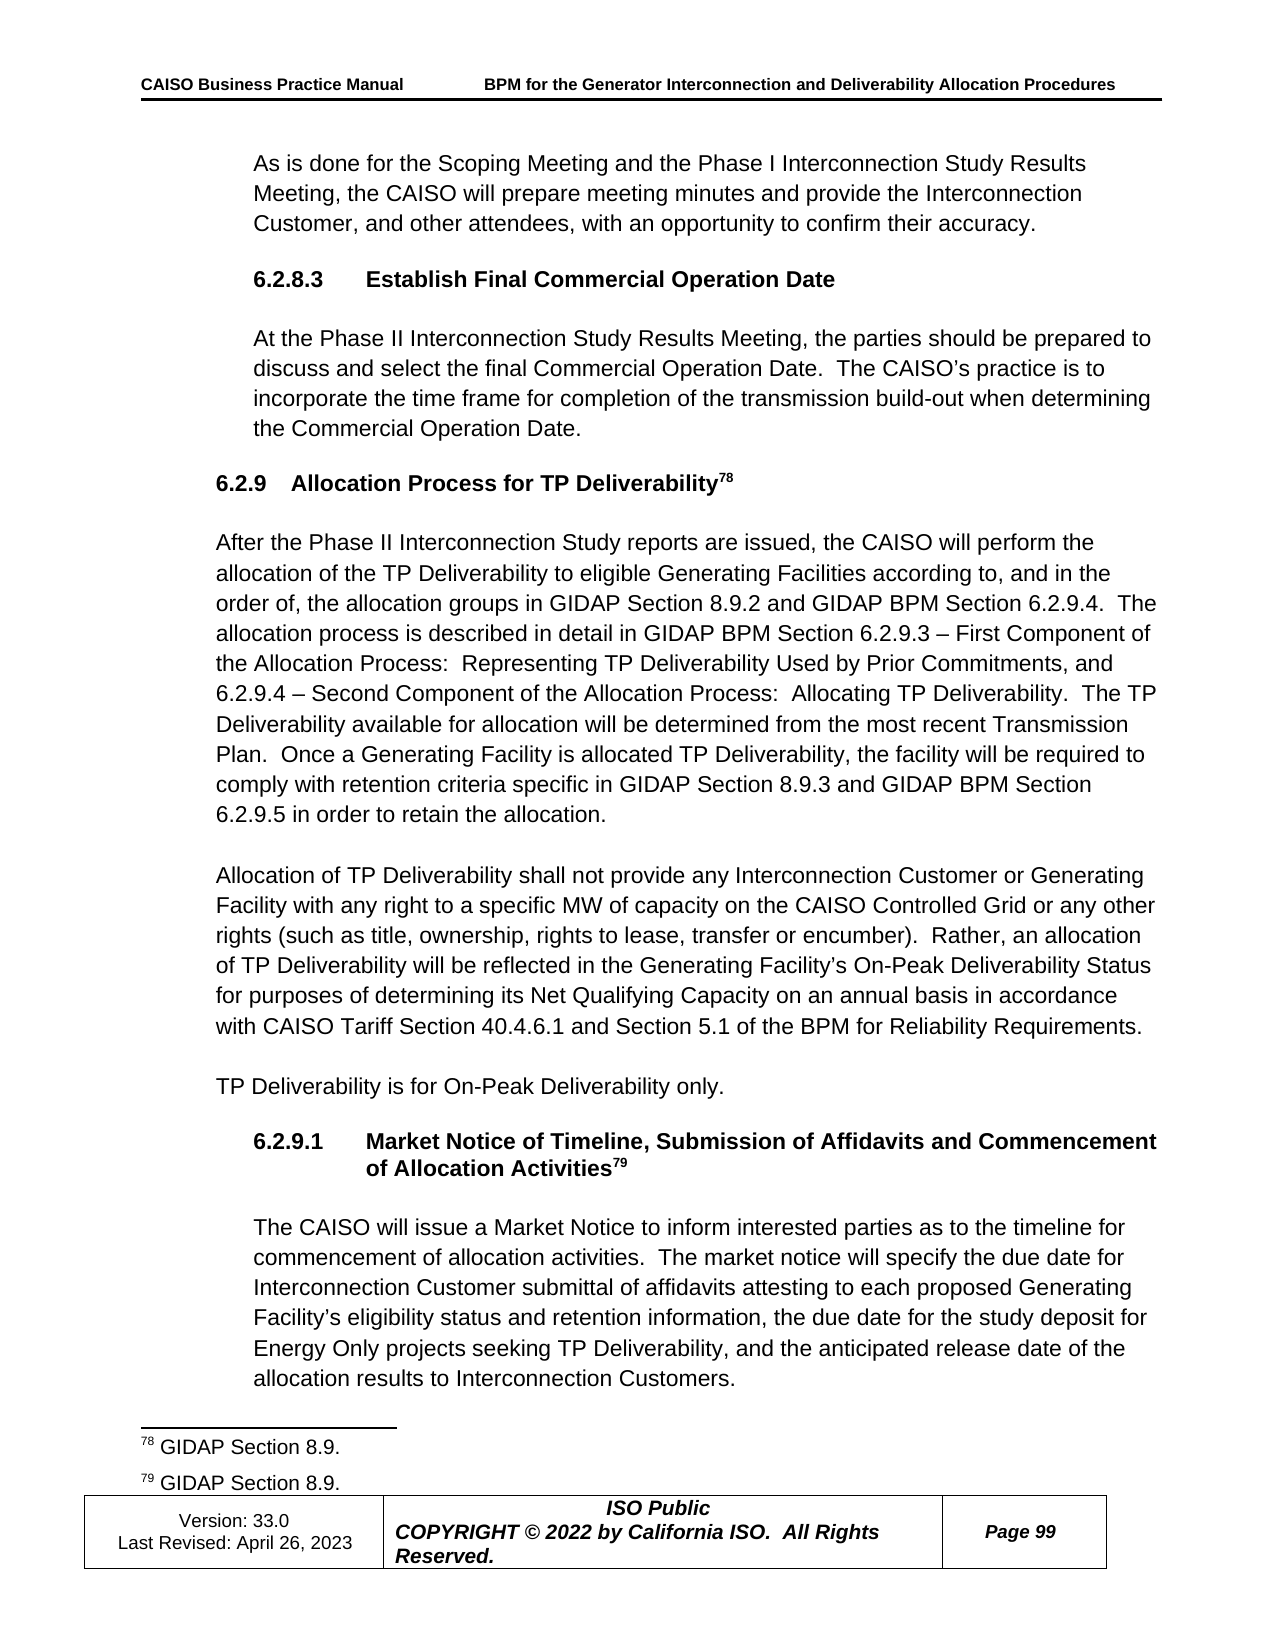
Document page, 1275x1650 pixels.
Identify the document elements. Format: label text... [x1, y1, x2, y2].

list Establish Final Commercial Operation Date [253, 266, 1162, 292]
text The CAISO will issue a Market Notice to inform interested parties as to the timeline for commencement of allocation activities. The market notice will specify the due date for Interconnection Customer submittal of affidavits attesting to each proposed Generating Facility’s eligibility status and retention information, the due date for the study deposit for Energy Only projects seeking TP Deliverability, and the anticipated release date of the allocation results to Interconnection Customers. [253, 1214, 1162, 1391]
text As is done for the Scoping Meeting and the Phase I Interconnection Study Results Meeting, the CAISO will prepare meeting minutes and provide the Interconnection Customer, and other attendees, with an opportunity to confirm their accuracy. [253, 150, 1162, 237]
text TP Deliverability is for On-Peak Deliverability only. [216, 1073, 1162, 1099]
text At the Phase II Interconnection Study Results Meeting, the parties should be prepared to discuss and select the final Commercial Operation Date. The CAISO’s practice is to incorporate the time frame for completion of the transmission build-out when determining the Commercial Operation Date. [253, 324, 1162, 442]
subtitle Allocation Process for TP Deliverability [216, 470, 1162, 497]
text After the Phase II Interconnection Study reports are issued, the CAISO will perform the allocation of the TP Deliverability to eligible Generating Facilities according to, and in the order of, the allocation groups in GIDAP Section 8.9.2 and GIDAP BPM Section 6.2.9.4. The allocation process is described in detail in GIDAP BPM Section 6.2.9.3 – First Component of the Allocation Process: Representing TP Deliverability Used by Prior Commitments, and 6.2.9.4 – Second Component of the Allocation Process: Allocating TP Deliverability. The TP Deliverability available for allocation will be determined from the most recent Transmission Plan. Once a Generating Facility is allocated TP Deliverability, the facility will be required to comply with retention criteria specific in GIDAP Section 8.9.3 and GIDAP BPM Section 6.2.9.5 in order to retain the allocation. [216, 529, 1162, 828]
list Market Notice of Timeline, Submission of Affidavits and Commencement of Allocation Activities [253, 1128, 1162, 1181]
text Allocation of TP Deliverability shall not provide any Interconnection Customer or Generating Facility with any right to a specific MW of capacity on the CAISO Controlled Grid or any other rights (such as title, ownership, rights to lease, transfer or encumber). Rather, an allocation of TP Deliverability will be reflected in the Generating Facility’s On-Peak Deliverability Status for purposes of determining its Net Qualifying Capacity on an annual basis in accordance with CAISO Tariff Section 40.4.6.1 and Section 5.1 of the BPM for Reliability Requirements. [216, 862, 1162, 1039]
